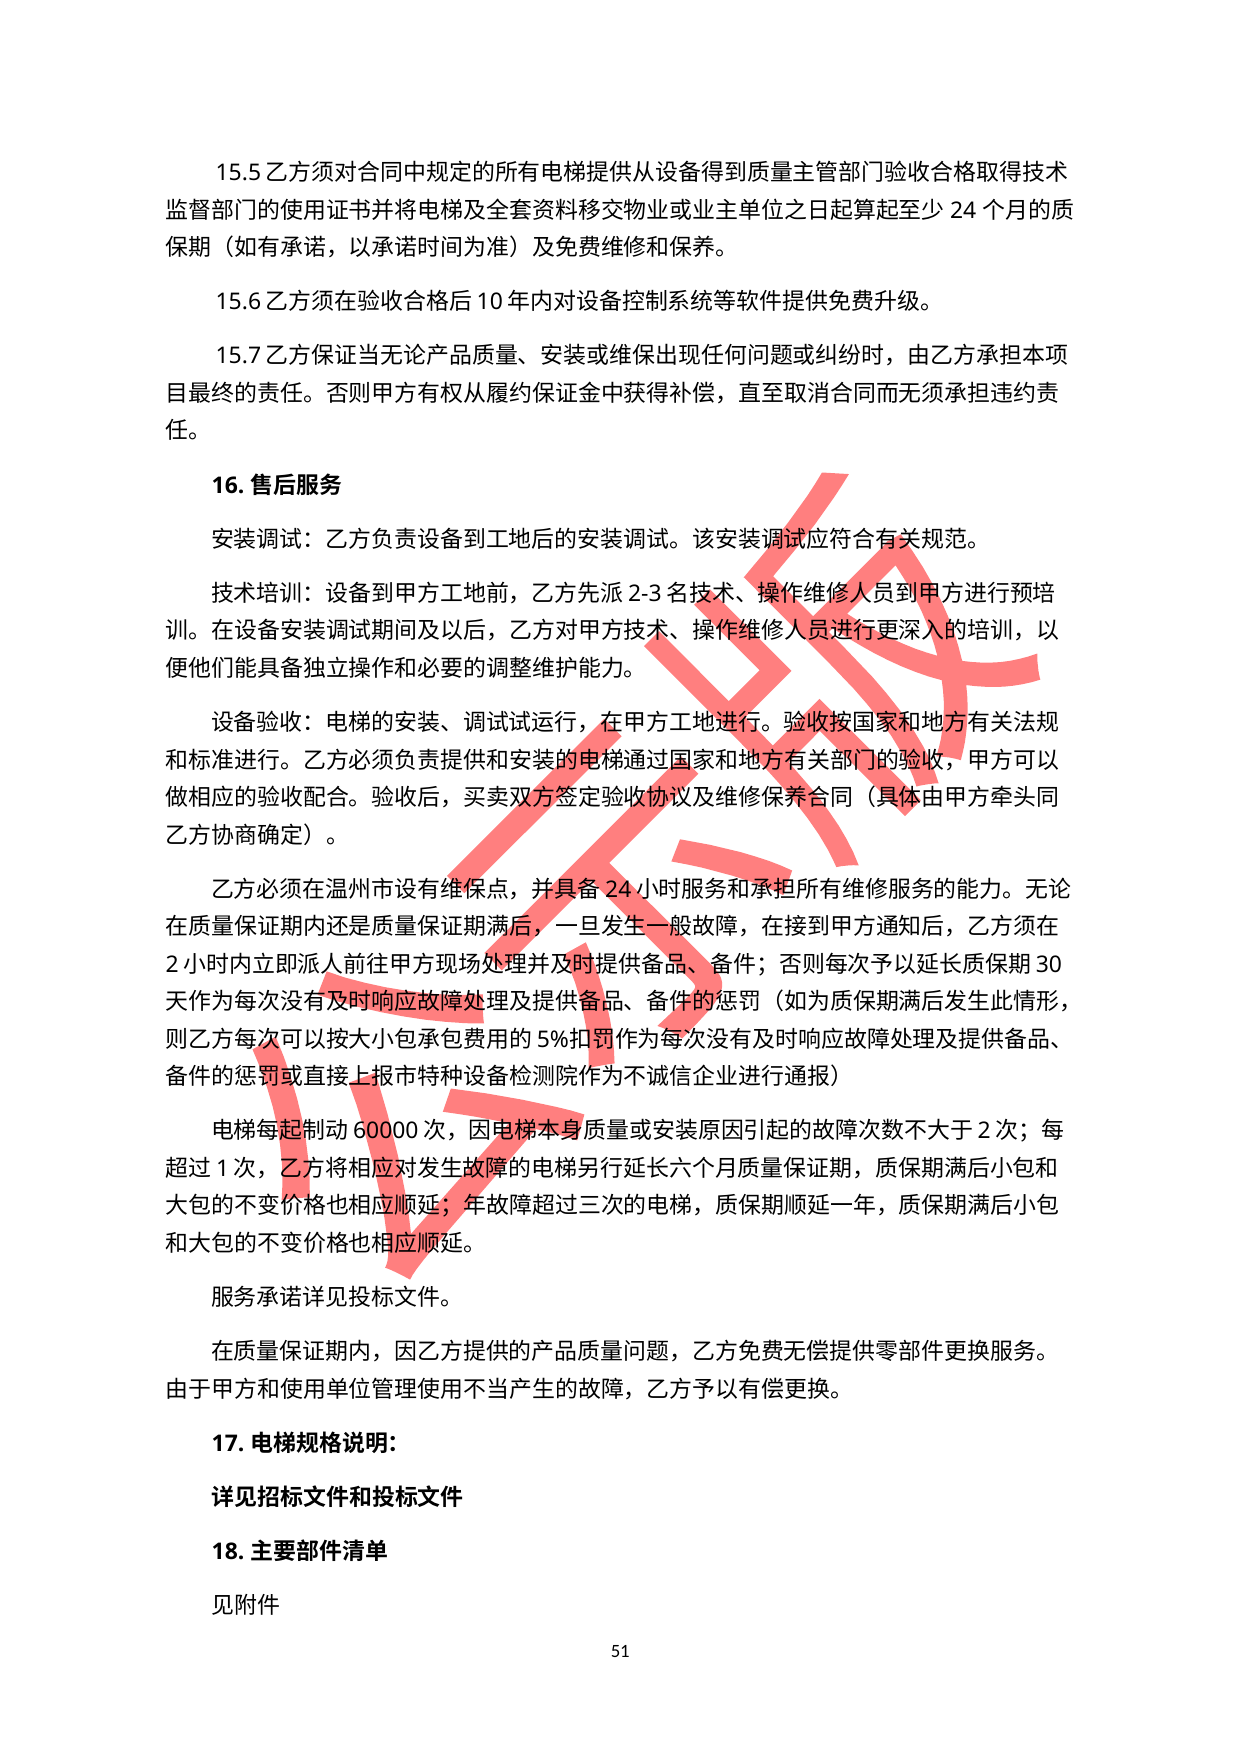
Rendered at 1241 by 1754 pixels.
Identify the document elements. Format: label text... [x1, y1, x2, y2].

text 服务承诺详见投标文件。 [165, 1276, 1075, 1313]
text 安装调试：乙方负责设备到工地后的安装调试。该安装调试应符合有关规范。 [165, 517, 1075, 555]
text 15.5乙方须对合同中规定的所有电梯提供从设备得到质量主管部门验收合格取得技术监督部门的使用证书并将电梯及全套资料移交物业或业主单位之日起算起至少 24 个月的质保期（如有承诺，以承诺时间为准）及免费维修和保养。 [165, 151, 1075, 263]
text 电梯每起制动60000次，因电梯本身质量或安装原因引起的故障次数不大于2次；每超过1次，乙方将相应对发生故障的电梯另行延长六个月质量保证期，质保期满后小包和大包的不变价格也相应顺延；年故障超过三次的电梯，质保期顺延一年，质保期满后小包和大包的不变价格也相应顺延。 [165, 1109, 1075, 1259]
text 15.6乙方须在验收合格后10年内对设备控制系统等软件提供免费升级。 [165, 280, 1075, 317]
text 乙方必须在温州市设有维保点，并具备24小时服务和承担所有维修服务的能力。无论在质量保证期内还是质量保证期满后，一旦发生一般故障，在接到甲方通知后，乙方须在2小时内立即派人前往甲方现场处理并及时提供备品、备件；否则每次予以延长质保期30天作为每次没有及时响应故障处理及提供备品、备件的惩罚（如为质保期满后发生此情形，则乙方每次可以按大小包承包费用的5%扣罚作为每次没有及时响应故障处理及提供备品、备件的惩罚或直接上报市特种设备检测院作为不诚信企业进行通报） [165, 867, 1075, 1092]
text 16. 售后服务 [165, 463, 1075, 501]
text 18. 主要部件清单 [165, 1530, 1075, 1567]
text 见附件 [165, 1584, 1075, 1621]
text 15.7乙方保证当无论产品质量、安装或维保出现任何问题或纠纷时，由乙方承担本项目最终的责任。否则甲方有权从履约保证金中获得补偿，直至取消合同而无须承担违约责任。 [165, 334, 1075, 446]
text 技术培训：设备到甲方工地前，乙方先派2-3名技术、操作维修人员到甲方进行预培训。在设备安装调试期间及以后，乙方对甲方技术、操作维修人员进行更深入的培训，以便他们能具备独立操作和必要的调整维护能力。 [165, 571, 1075, 684]
text 详见招标文件和投标文件 [165, 1476, 1075, 1513]
text 设备验收：电梯的安装、调试试运行，在甲方工地进行。验收按国家和地方有关法规和标准进行。乙方必须负责提供和安装的电梯通过国家和地方有关部门的验收，甲方可以做相应的验收配合。验收后，买卖双方签定验收协议及维修保养合同（具体由甲方牵头同乙方协商确定）。 [165, 701, 1075, 851]
text 在质量保证期内，因乙方提供的产品质量问题，乙方免费无偿提供零部件更换服务。由于甲方和使用单位管理使用不当产生的故障，乙方予以有偿更换。 [165, 1330, 1075, 1405]
text 17. 电梯规格说明： [165, 1421, 1075, 1459]
